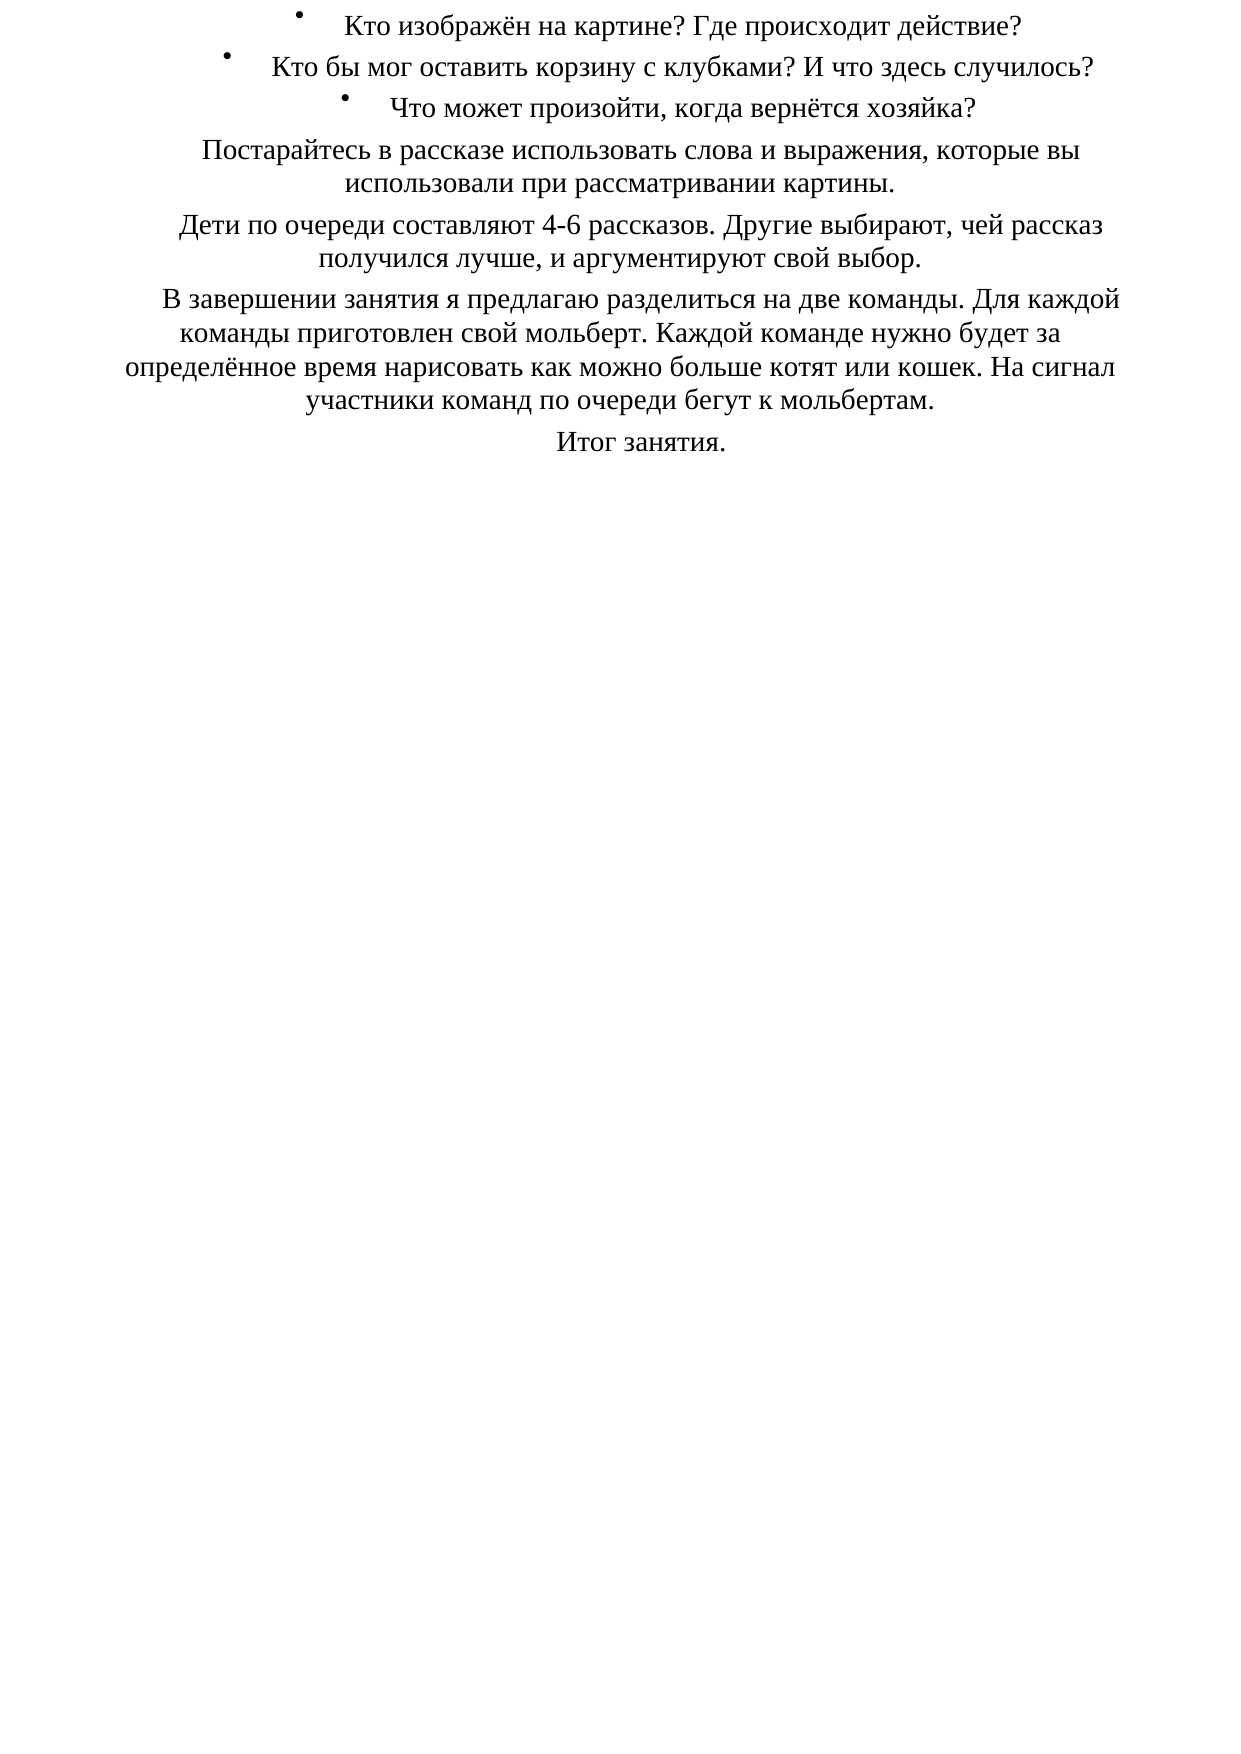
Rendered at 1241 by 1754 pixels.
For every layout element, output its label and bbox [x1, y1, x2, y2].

table_header [89, 0, 1152, 465]
